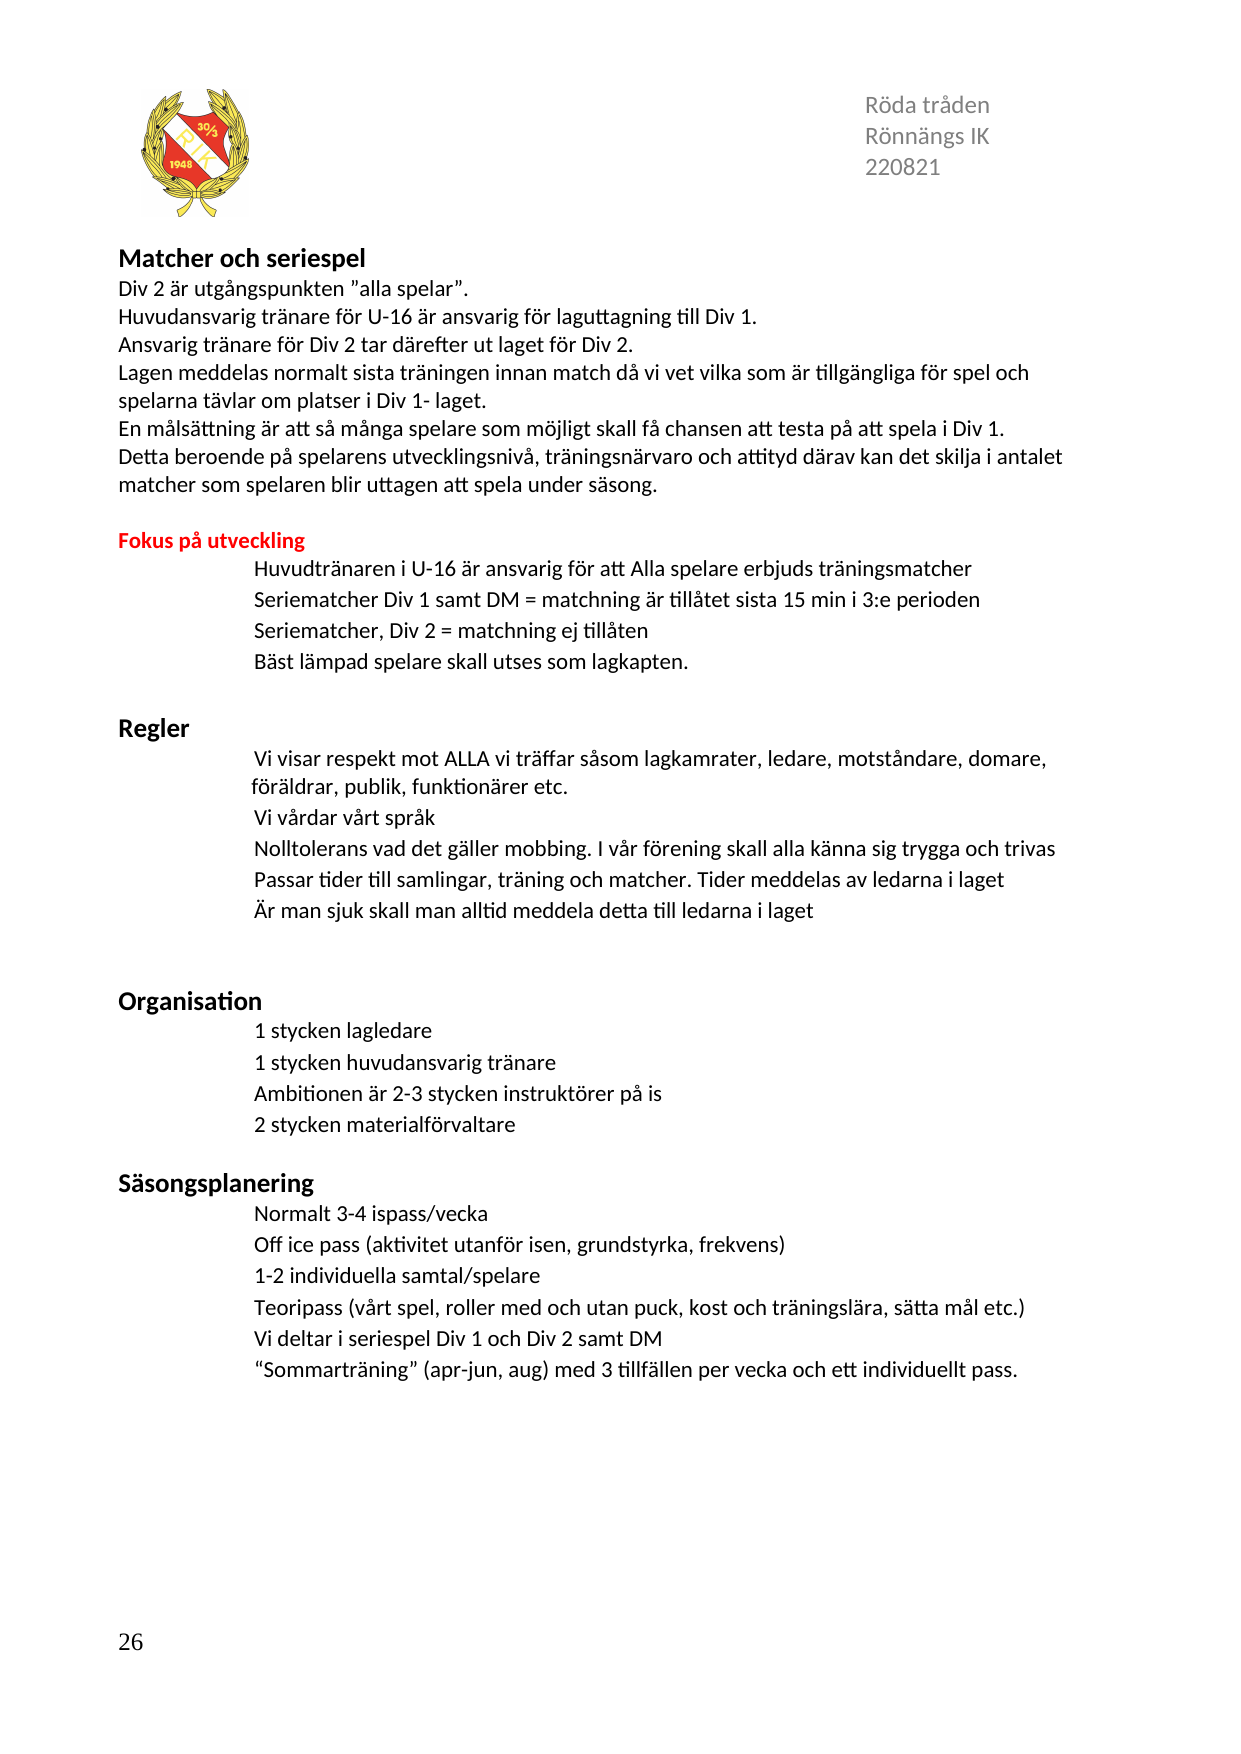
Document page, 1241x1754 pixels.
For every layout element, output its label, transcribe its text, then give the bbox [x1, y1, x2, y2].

list Teoripass (vårt spel, roller med och utan puck, kost och träningslära, sätta mål etc.) [118, 1293, 1092, 1321]
text Lagen meddelas normalt sista träningen innan match då vi vet vilka som är tillgängliga för spel och spelarna tävlar om platser i Div 1- laget. [118, 358, 1092, 414]
picture [141, 89, 249, 217]
text Fokus på utveckling [118, 498, 1092, 554]
text Detta beroende på spelarens utvecklingsnivå, träningsnärvaro och attityd därav kan det skilja i antalet matcher som spelaren blir uttagen att spela under säsong. [118, 442, 1092, 498]
list Nolltolerans vad det gäller mobbing. I vår förening skall alla känna sig trygga och trivas [118, 834, 1092, 862]
list Är man sjuk skall man alltid meddela detta till ledarna i laget [118, 896, 1092, 924]
list Seriematcher Div 1 samt DM = matchning är tillåtet sista 15 min i 3:e perioden [118, 585, 1092, 613]
list Off ice pass (aktivitet utanför isen, grundstyrka, frekvens) [118, 1230, 1092, 1258]
list 1-2 individuella samtal/spelare [118, 1261, 1092, 1289]
list Passar tider till samlingar, träning och matcher. Tider meddelas av ledarna i laget [118, 865, 1092, 893]
list Normalt 3-4 ispass/vecka [118, 1199, 1092, 1227]
text Säsongsplanering [118, 1166, 1092, 1199]
text En målsättning är att så många spelare som möjligt skall få chansen att testa på att spela i Div 1. [118, 414, 1092, 442]
text Matcher och seriespel [118, 241, 1092, 274]
text Organisation [118, 984, 1092, 1017]
list 1 stycken lagledare [118, 1017, 1092, 1045]
text Ansvarig tränare för Div 2 tar därefter ut laget för Div 2. [118, 330, 1092, 358]
text Regler [118, 711, 1092, 744]
list Vi vårdar vårt språk [118, 803, 1092, 831]
list Vi deltar i seriespel Div 1 och Div 2 samt DM [118, 1324, 1092, 1352]
list “Sommarträning” (apr-jun, aug) med 3 tillfällen per vecka och ett individuellt pass. [118, 1355, 1092, 1383]
list Ambitionen är 2-3 stycken instruktörer på is [118, 1079, 1092, 1107]
list 2 stycken materialförvaltare [118, 1110, 1092, 1138]
text Div 2 är utgångspunkten ”alla spelar”. [118, 274, 1092, 302]
list Bäst lämpad spelare skall utses som lagkapten. [118, 647, 1092, 675]
list Seriematcher, Div 2 = matchning ej tillåten [118, 616, 1092, 644]
list 1 stycken huvudansvarig tränare [118, 1048, 1092, 1076]
list Huvudtränaren i U-16 är ansvarig för att Alla spelare erbjuds träningsmatcher [118, 554, 1092, 582]
list Vi visar respekt mot ALLA vi träffar såsom lagkamrater, ledare, motståndare, domare, föräldrar, publik, funktionärer etc. [251, 744, 1092, 800]
text Huvudansvarig tränare för U-16 är ansvarig för laguttagning till Div 1. [118, 302, 1092, 330]
